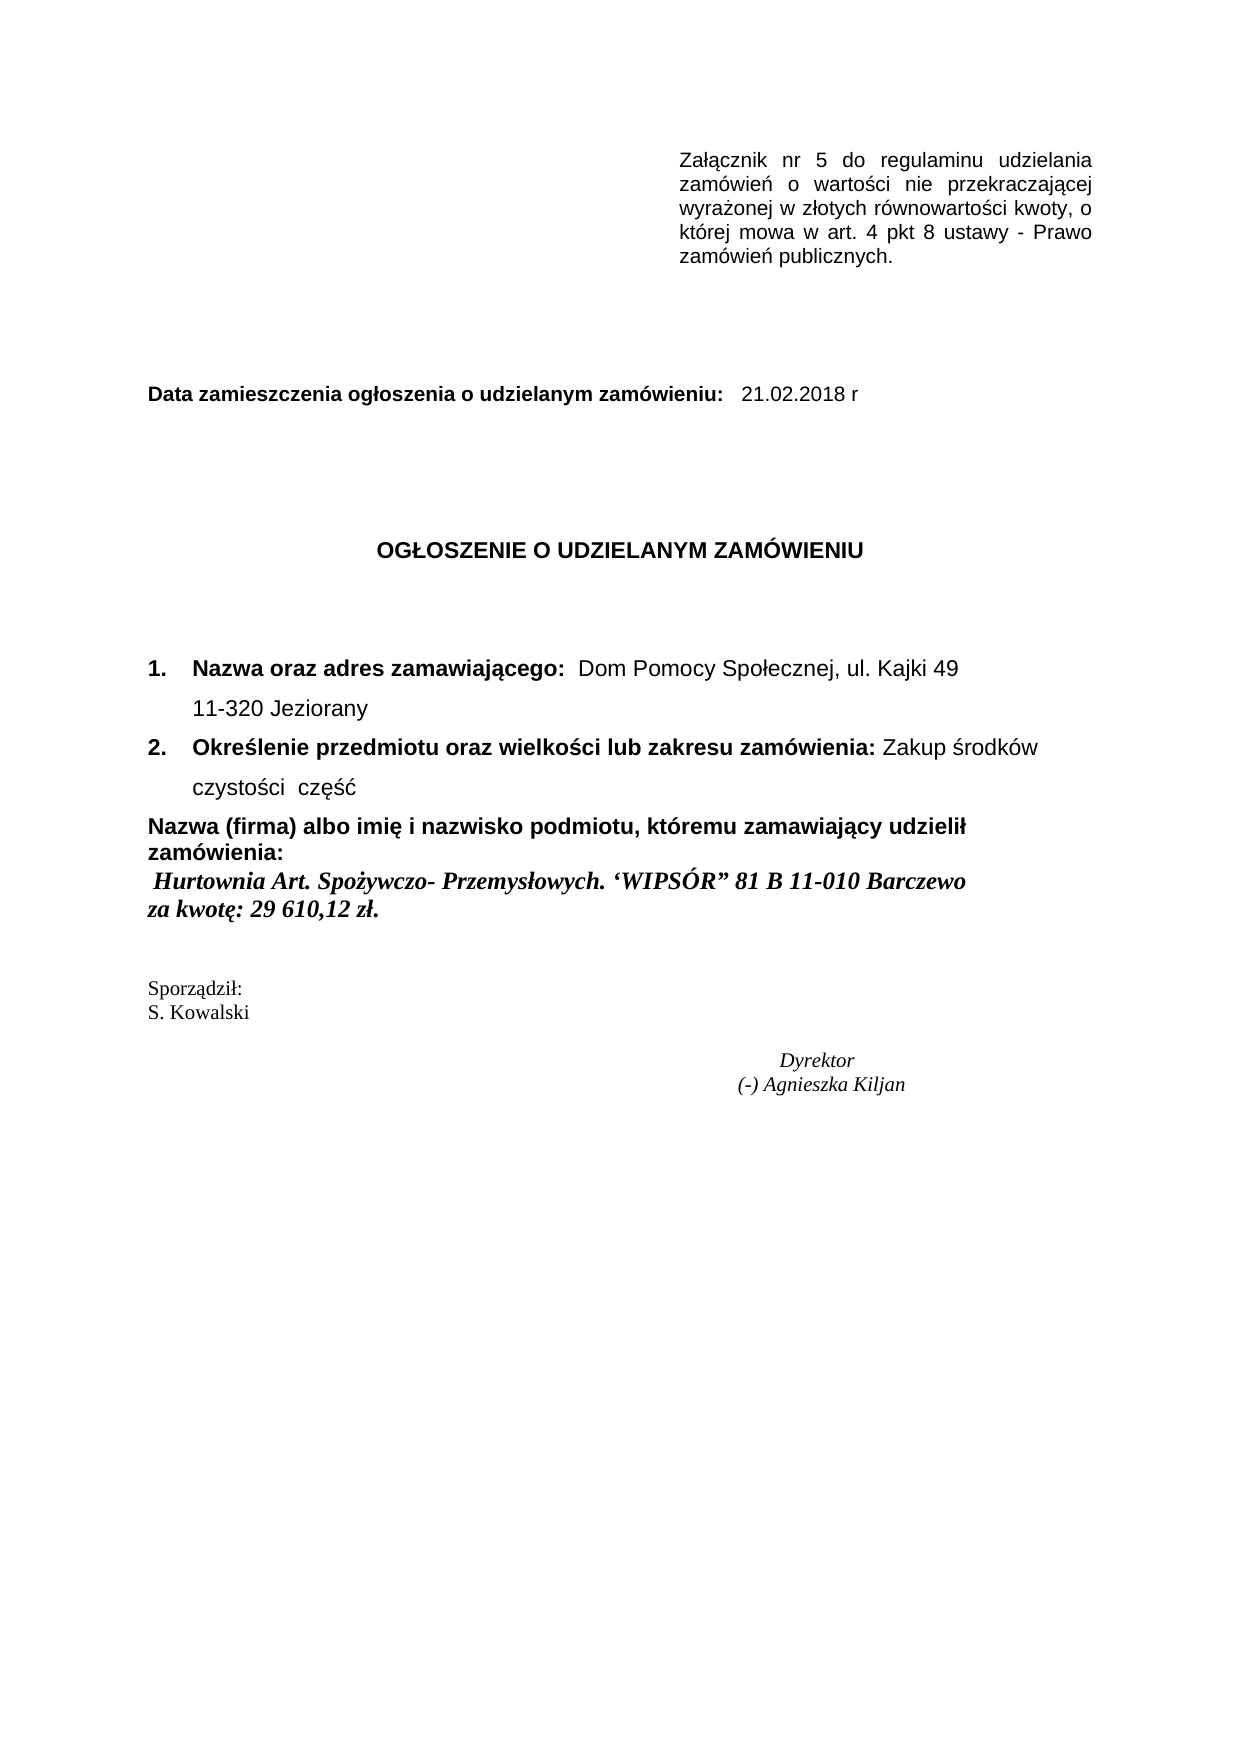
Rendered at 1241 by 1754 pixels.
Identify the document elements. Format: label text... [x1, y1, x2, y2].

text (-) Agnieszka Kiljan [664, 1072, 1093, 1096]
title OGŁOSZENIE O UDZIELANYM ZAMÓWIENIU [148, 537, 1093, 563]
list Określenie przedmiotu oraz wielkości lub zakresu zamówienia: Zakup środków czystości część [148, 734, 1093, 800]
text Hurtownia Art. Spożywczo- Przemysłowych. ‘WIPSÓR” 81 B 11-010 Barczewo [148, 866, 1093, 894]
text Sporządził: [148, 976, 1093, 1000]
text Dyrektor [148, 1048, 1093, 1072]
list Nazwa oraz adres zamawiającego: Dom Pomocy Społecznej, ul. Kajki 49 [148, 655, 1093, 681]
text Załącznik nr 5 do regulaminu udzielania zamówień o wartości nie przekraczającej wyrażonej w złotych równowartości kwoty, o której mowa w art. 4 pkt 8 ustawy - Prawo zamówień publicznych. [679, 148, 1093, 267]
title Data zamieszczenia ogłoszenia o udzielanym zamówieniu: 21.02.2018 r [148, 382, 1093, 406]
text za kwotę: 29 610,12 zł. [148, 894, 1093, 923]
text 11-320 Jeziorany [192, 694, 1093, 721]
text S. Kowalski [148, 1000, 1093, 1024]
text Nazwa (firma) albo imię i nazwisko podmiotu, któremu zamawiający udzielił zamówienia: [148, 813, 1093, 866]
